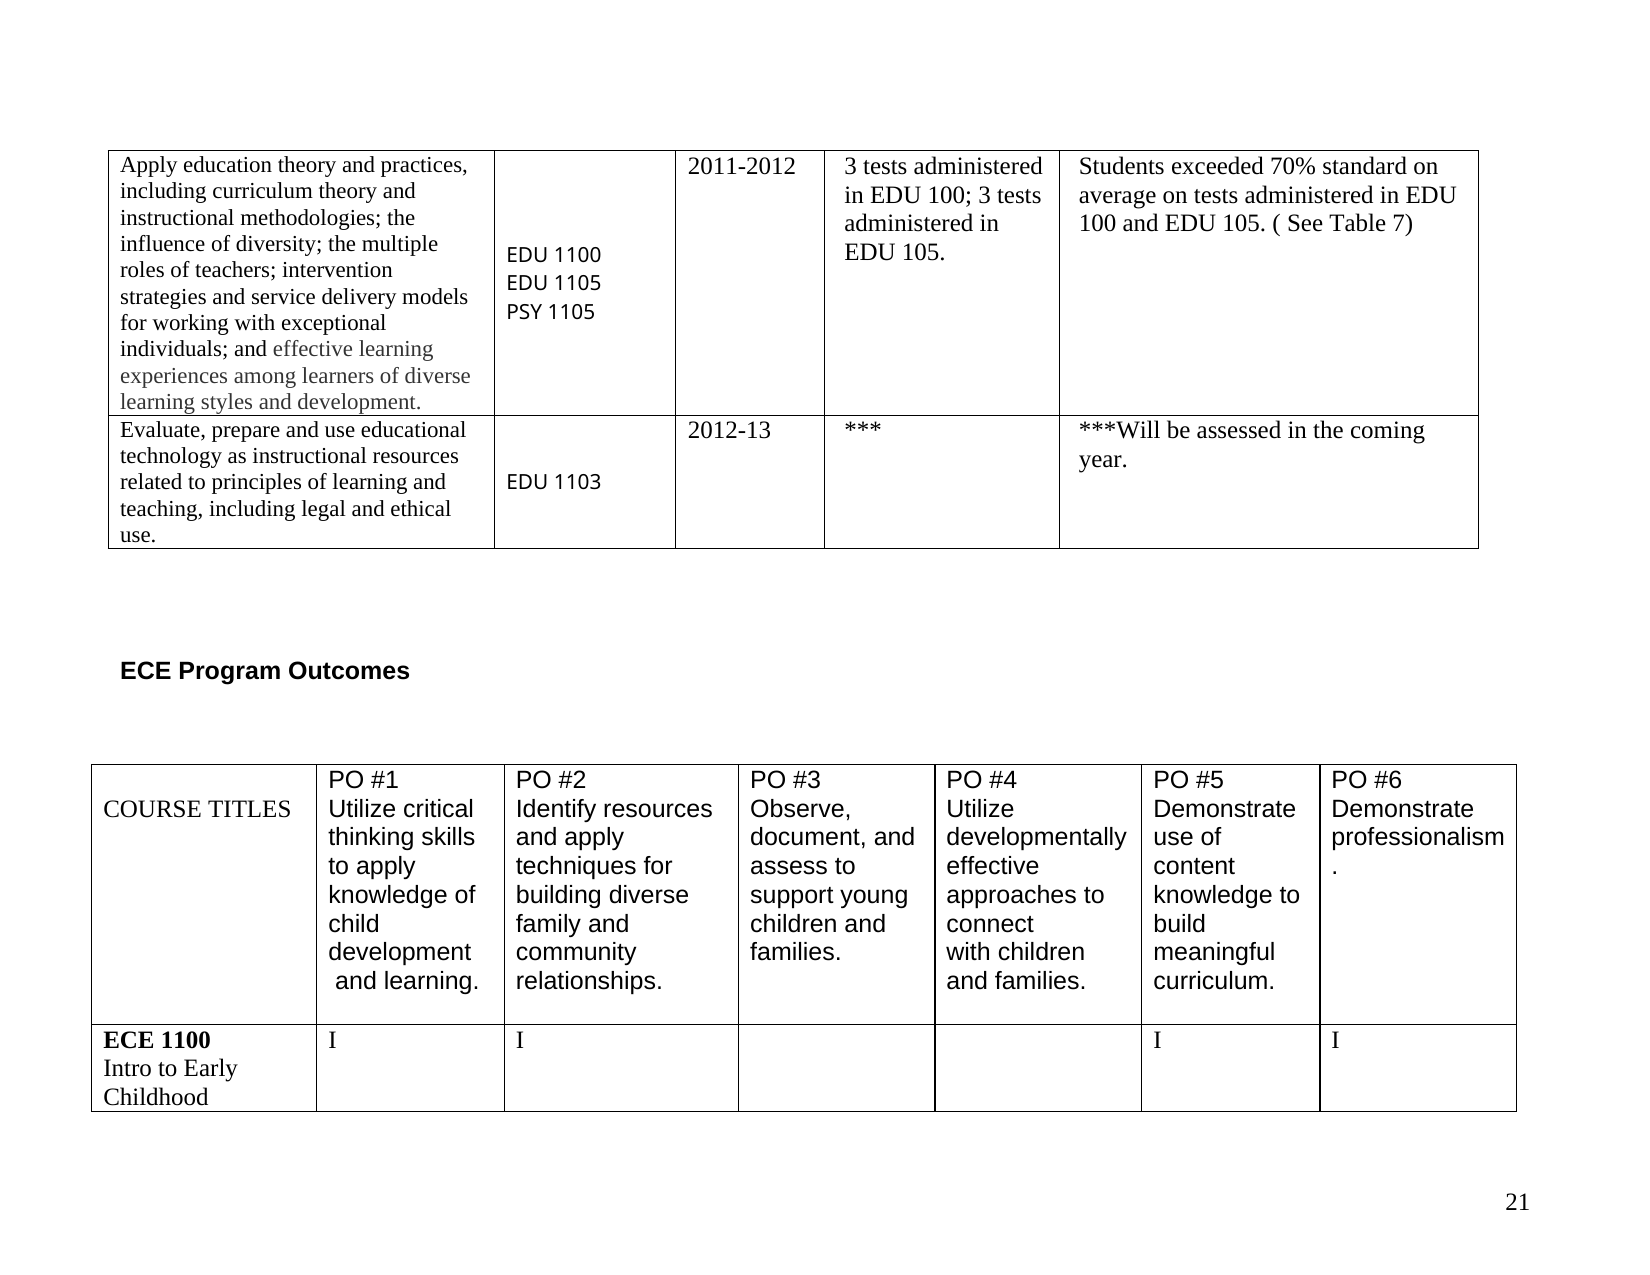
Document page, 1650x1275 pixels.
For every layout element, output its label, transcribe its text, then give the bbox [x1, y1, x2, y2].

table_header PO #1 Utilize critical thinking skills to apply knowledge of child development and learning. [317, 765, 504, 1024]
table_cell EDU 1103 [495, 416, 675, 547]
table_cell EDU 1100 EDU 1105 PSY 1105 [495, 151, 675, 414]
text ECE Program Outcomes [120, 656, 1530, 685]
table_cell [936, 1025, 1141, 1111]
table_header PO #4 Utilize developmentally effective approaches to connect with children and families. [936, 765, 1141, 1024]
table_cell Students exceeded 70% standard on average on tests administered in EDU 100 and EDU 105. ( See Table 7) [1060, 151, 1478, 414]
table_header PO #5 Demonstrate use of content knowledge to build meaningful curriculum. [1142, 765, 1319, 1024]
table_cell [92, 1025, 316, 1111]
table_cell 3 tests administered in EDU 100; 3 tests administered in EDU 105. [825, 151, 1059, 414]
table_cell Evaluate, prepare and use educational technology as instructional resources related to principles of learning and teaching, including legal and ethical use. [109, 416, 494, 547]
table_cell [739, 1025, 934, 1111]
table_header PO #3 Observe, document, and assess to support young children and families. [739, 765, 934, 1024]
table_header PO #6 Demonstrate professionalism. [1321, 765, 1516, 1024]
table_cell I [1142, 1025, 1319, 1111]
table_cell 2011-2012 [676, 151, 824, 414]
table_header PO #2 Identify resources and apply techniques for building diverse family and community relationships. [505, 765, 738, 1024]
table_cell 2012-13 [676, 416, 824, 547]
table_cell I [317, 1025, 504, 1111]
table_cell Apply education theory and practices, including curriculum theory and instructional methodologies; the influence of diversity; the multiple roles of teachers; intervention strategies and service delivery models for working with exceptional individuals; and effective learning experiences among learners of diverse learning styles and development. [109, 151, 494, 414]
table_cell I [505, 1025, 738, 1111]
table_cell ***Will be assessed in the coming year. [1060, 416, 1478, 547]
table_cell *** [825, 416, 1059, 547]
table_cell I [1321, 1025, 1516, 1111]
table_header COURSE TITLES [92, 765, 316, 1024]
